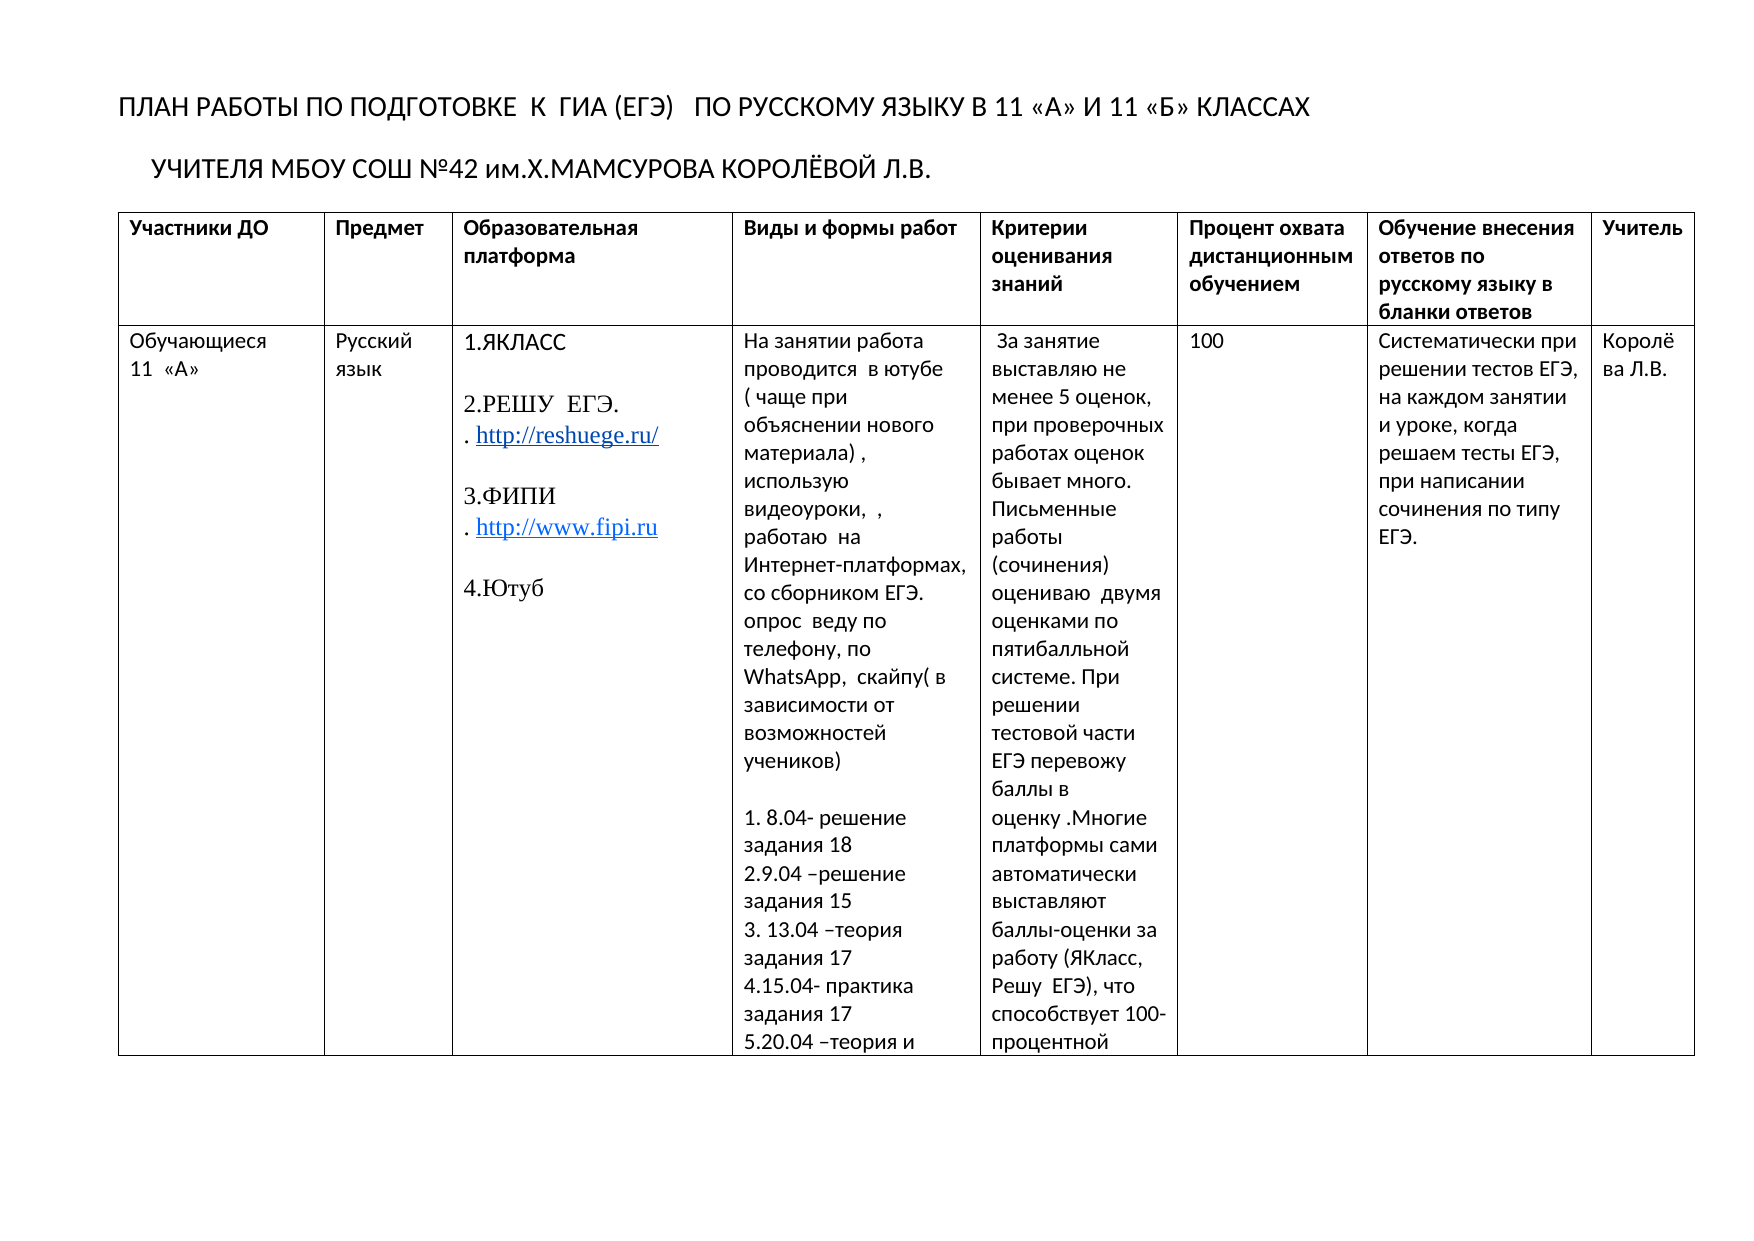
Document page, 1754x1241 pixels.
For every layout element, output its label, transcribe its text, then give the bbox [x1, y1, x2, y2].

table_header Виды и формы работ [733, 213, 980, 325]
text УЧИТЕЛЯ МБОУ СОШ №42 им.Х.МАМСУРОВА КОРОЛЁВОЙ Л.В. [118, 150, 1636, 186]
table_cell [733, 326, 980, 1055]
table_header Обучение внесения ответов по русскому языку в бланки ответов [1368, 213, 1591, 325]
table_cell Русский язык [325, 326, 452, 1055]
table_header Процент охвата дистанционным обучением [1178, 213, 1367, 325]
table_header Критерии оценивания знаний [981, 213, 1177, 325]
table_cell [981, 326, 1177, 1055]
table_header Образовательная платформа [453, 213, 732, 325]
table_cell 100 [1178, 326, 1367, 1055]
table_cell Обучающиеся 11 «А» [119, 326, 324, 1055]
table_header Участники ДО [119, 213, 324, 325]
table_header Учитель [1592, 213, 1694, 325]
table_cell Королёва Л.В. [1592, 326, 1694, 1055]
table_header Предмет [325, 213, 452, 325]
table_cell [453, 326, 732, 1055]
text ПЛАН РАБОТЫ ПО ПОДГОТОВКЕ К ГИА (ЕГЭ) ПО РУССКОМУ ЯЗЫКУ В 11 «А» И 11 «Б» КЛАССАХ [118, 88, 1636, 124]
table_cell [1368, 326, 1591, 1055]
